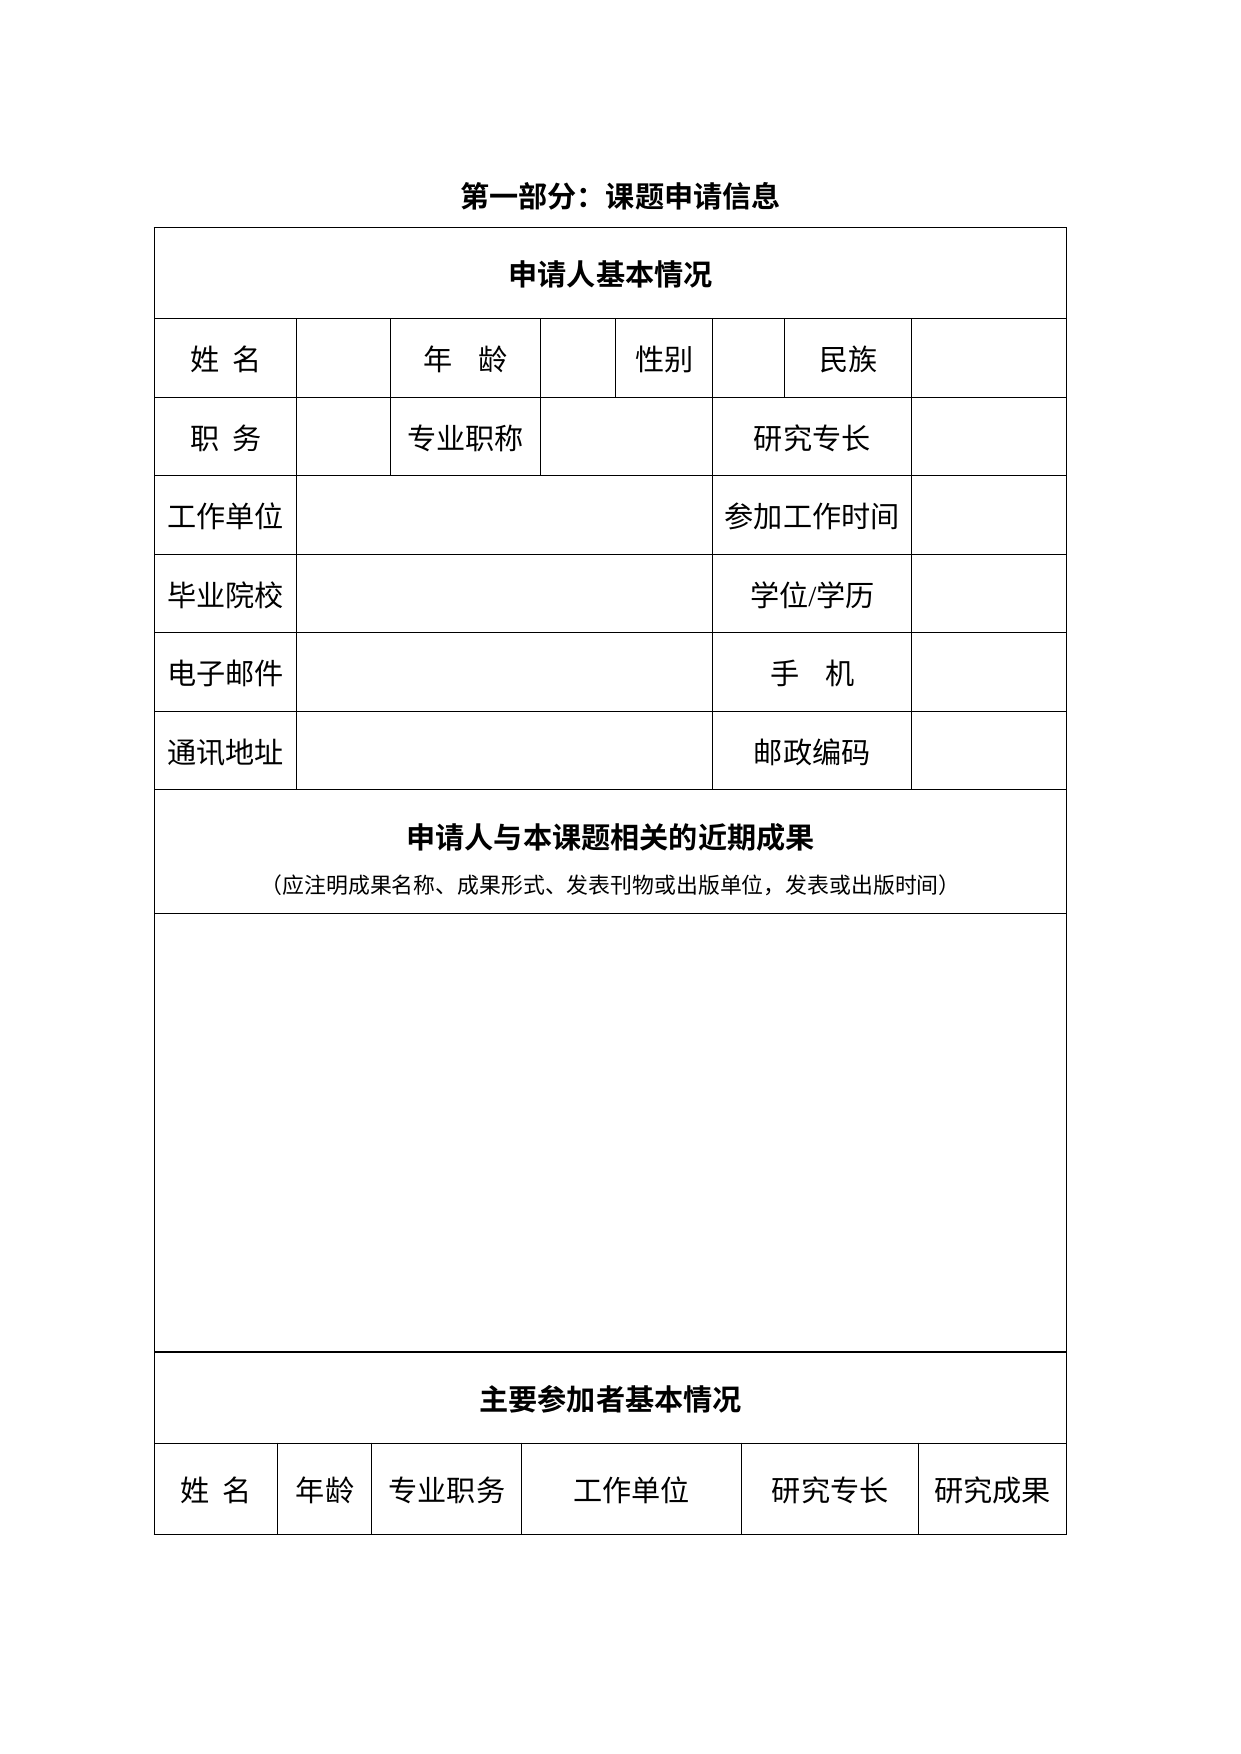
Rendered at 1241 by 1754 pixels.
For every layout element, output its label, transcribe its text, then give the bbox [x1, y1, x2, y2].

table_cell [912, 712, 1066, 789]
table_cell 职 务 [155, 398, 296, 475]
table_cell [912, 476, 1066, 554]
table_cell [541, 398, 712, 475]
table_cell 邮政编码 [713, 712, 911, 789]
table_cell 主要参加者基本情况 [155, 1353, 1066, 1442]
table_cell 申请人与本课题相关的近期成果 （应注明成果名称、成果形式、发表刊物或出版单位，发表或出版时间） [155, 790, 1066, 913]
table_cell 民族 [785, 319, 911, 397]
table_cell [297, 476, 712, 554]
table_cell 研究专长 [742, 1444, 918, 1533]
table_cell [297, 555, 712, 632]
table_cell [297, 398, 390, 475]
table_cell 参加工作时间 [713, 476, 911, 554]
table_cell 通讯地址 [155, 712, 296, 789]
table_cell 电子邮件 [155, 633, 296, 711]
table_cell [297, 319, 390, 397]
table_cell 性别 [616, 319, 712, 397]
table_cell 年 龄 [391, 319, 540, 397]
table_cell [912, 398, 1066, 475]
table_cell 学位/学历 [713, 555, 911, 632]
table_cell [912, 319, 1066, 397]
table_cell 工作单位 [155, 476, 296, 554]
table_cell 毕业院校 [155, 555, 296, 632]
table_cell 研究专长 [713, 398, 911, 475]
table_cell 专业职称 [391, 398, 540, 475]
table_cell 姓 名 [155, 1444, 277, 1533]
table_cell [912, 555, 1066, 632]
table_cell 姓 名 [155, 319, 296, 397]
table_cell [541, 319, 615, 397]
table_cell [297, 633, 712, 711]
text 第一部分：课题申请信息 [165, 162, 1075, 227]
table_cell 工作单位 [522, 1444, 741, 1533]
table_cell 研究成果 [919, 1444, 1066, 1533]
table_cell 手 机 [713, 633, 911, 711]
table_cell [155, 914, 1066, 1351]
table_cell 专业职务 [372, 1444, 521, 1533]
table_cell [297, 712, 712, 789]
table_cell [713, 319, 784, 397]
table_cell 年龄 [278, 1444, 371, 1533]
table_cell [912, 633, 1066, 711]
table_header 申请人基本情况 [155, 228, 1066, 318]
